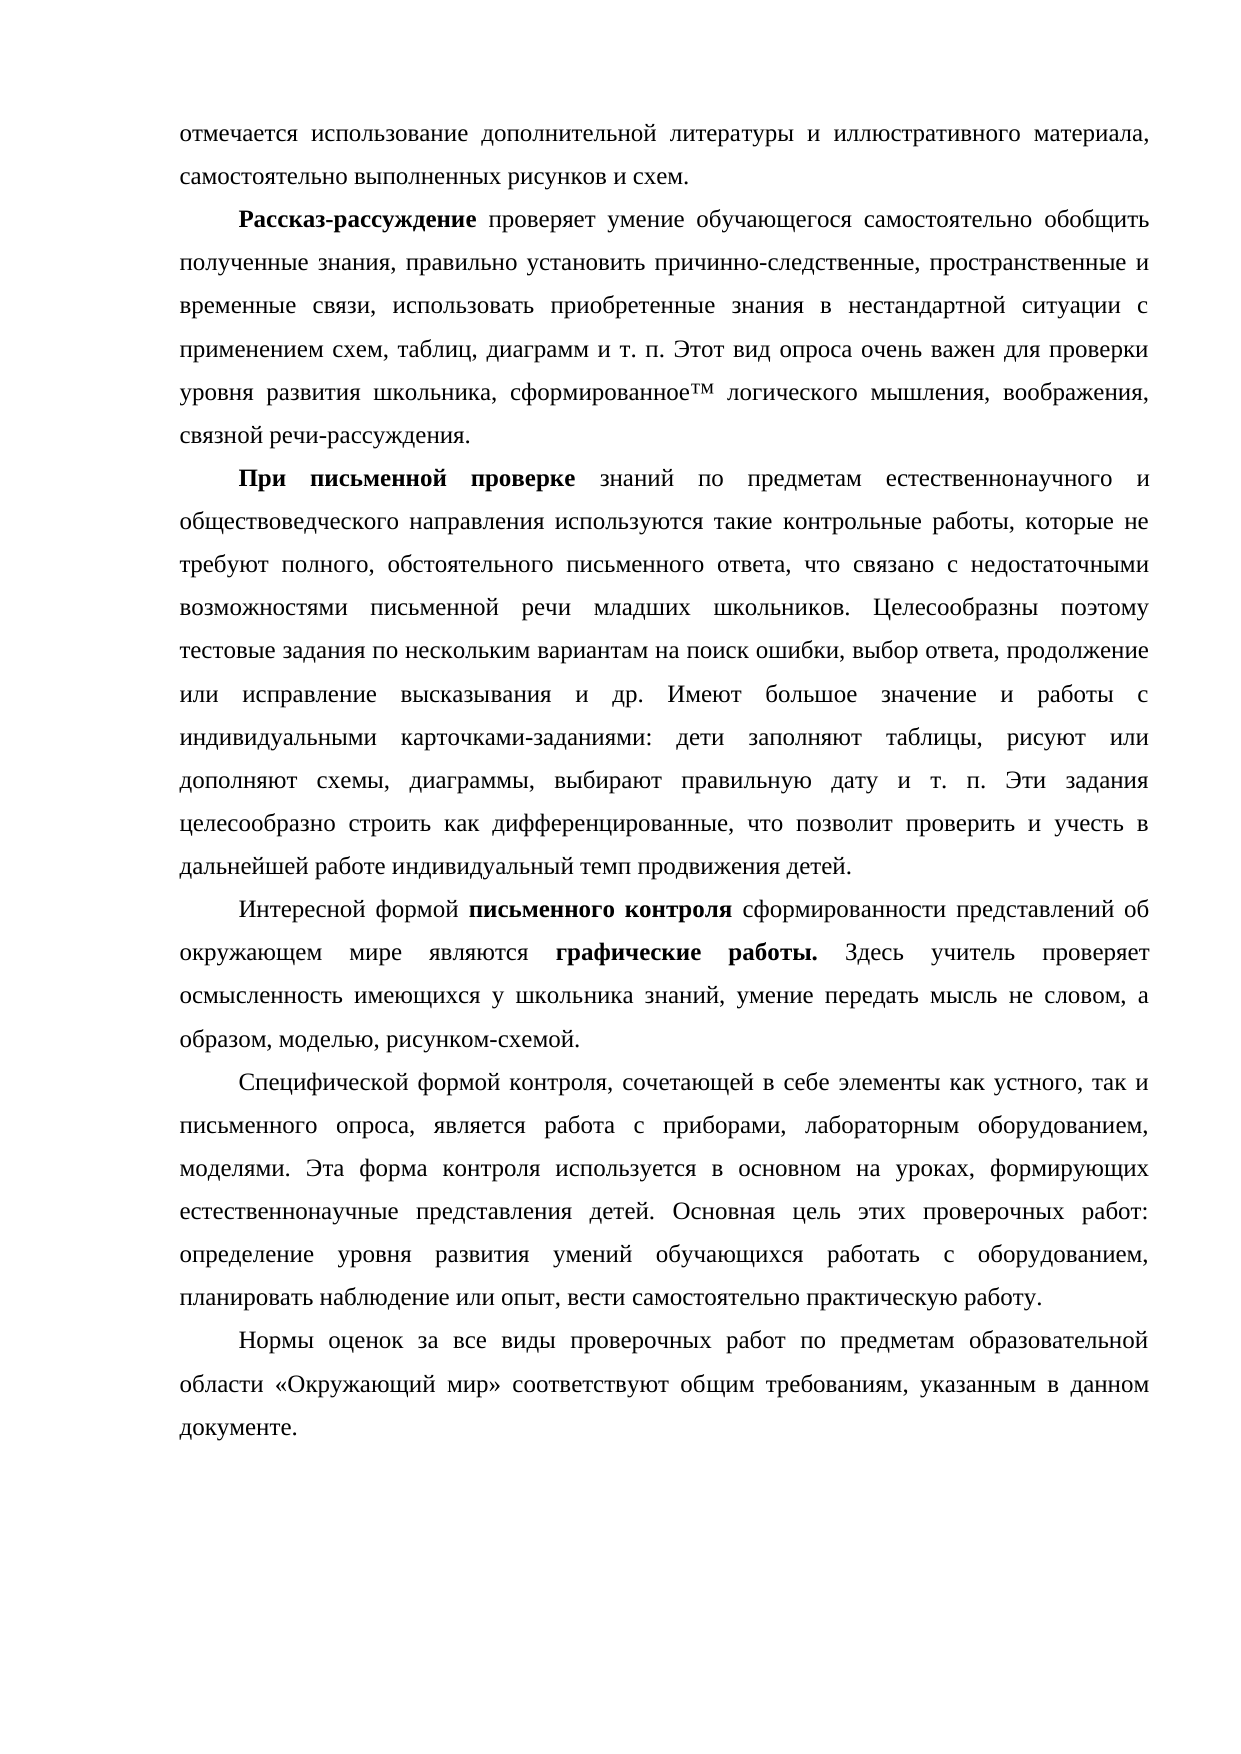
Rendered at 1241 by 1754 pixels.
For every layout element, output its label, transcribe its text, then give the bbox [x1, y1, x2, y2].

text Рассказ-рассуждение проверяет умение обучающегося самостоятельно обобщить полученные знания, правильно установить причинно-следственные, пространственные и временные связи, использовать приобретенные знания в нестандартной ситуации с применением схем, таблиц, диаграмм и т. п. Этот вид опроса очень важен для проверки уровня развития школьника, сформированное™ логического мышления, воображения, связной речи-рассуждения. [179, 204, 1149, 449]
text Специфической формой контроля, сочетающей в себе элементы как устного, так и письменного опроса, является работа с приборами, лабораторным оборудованием, моделями. Эта форма контроля используется в основном на уроках, формирующих естественнонаучные представления детей. Основная цель этих проверочных работ: определение уровня развития умений обучающихся работать с оборудованием, планировать наблюдение или опыт, вести самостоятельно практическую работу. [179, 1067, 1149, 1311]
text Интересной формой письменного контроля сформированности представлений об окружающем мире являются графические работы. Здесь учитель проверяет осмысленность имеющихся у школьника знаний, умение передать мысль не словом, а образом, моделью, рисунком-схемой. [179, 894, 1149, 1052]
text При письменной проверке знаний по предметам естественнонаучного и обществоведческого направления используются такие контрольные работы, которые не требуют полного, обстоятельного письменного ответа, что связано с недостаточными возможностями письменной речи младших школьников. Целесообразны поэтому тестовые задания по нескольким вариантам на поиск ошибки, выбор ответа, продолжение или исправление высказывания и др. Имеют большое значение и работы с индивидуальными карточками-заданиями: дети заполняют таблицы, рисуют или дополняют схемы, диаграммы, выбирают правильную дату и т. п. Эти задания целесообразно строить как дифференцированные, что позволит проверить и учесть в дальнейшей работе индивидуальный темп продвижения детей. [179, 463, 1149, 880]
text Нормы оценок за все виды проверочных работ по предметам образовательной области «Окружающий мир» соответствуют общим требованиям, указанным в данном документе. [179, 1326, 1149, 1441]
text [179, 118, 1149, 190]
